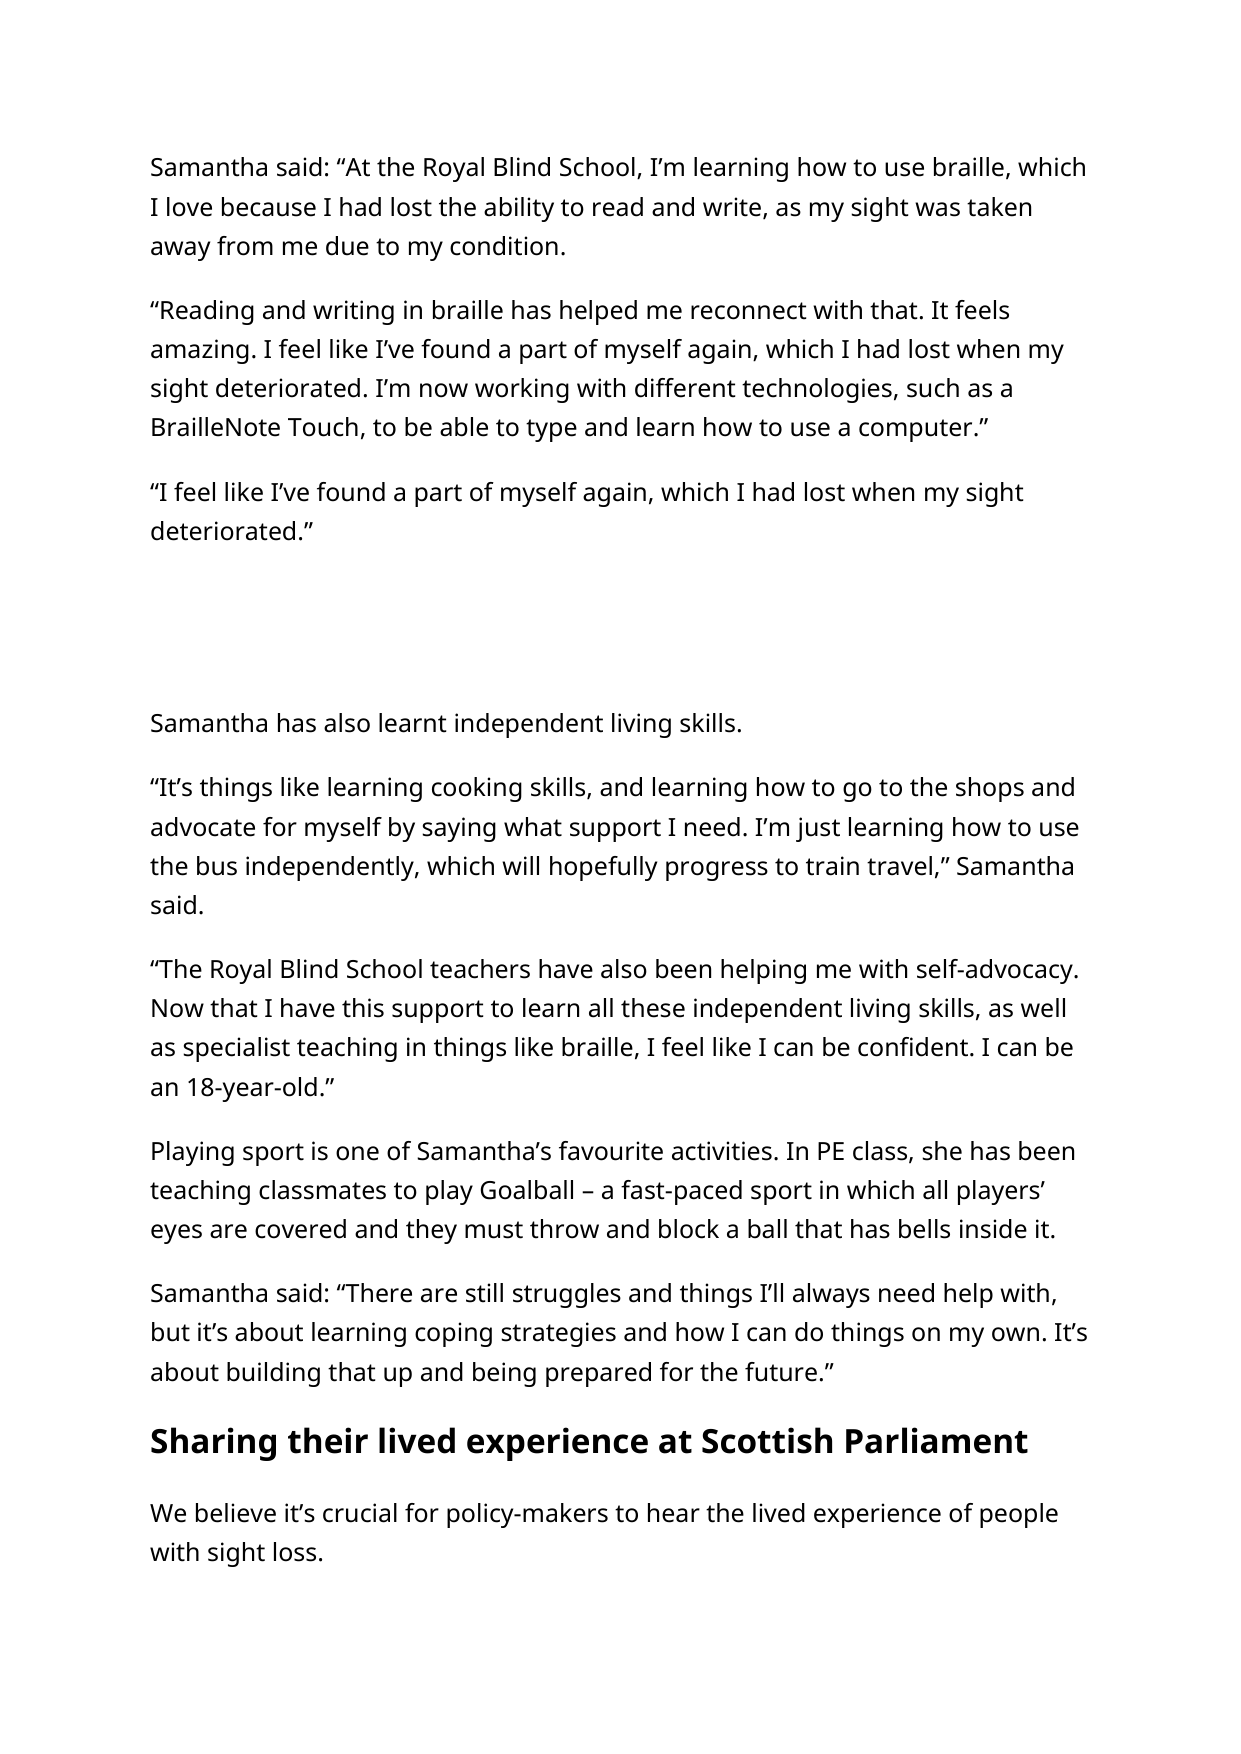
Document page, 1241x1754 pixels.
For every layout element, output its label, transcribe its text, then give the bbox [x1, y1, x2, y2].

subtitle Sharing their lived experience at Scottish Parliament [150, 1418, 1090, 1464]
text “I feel like I’ve found a part of myself again, which I had lost when my sight deteriorated.” [150, 474, 1090, 547]
text Samantha said: “At the Royal Blind School, I’m learning how to use braille, which I love because I had lost the ability to read and write, as my sight was taken away from me due to my condition. [150, 150, 1090, 262]
text We believe it’s crucial for policy-makers to hear the lived experience of people with sight loss. [150, 1496, 1090, 1569]
text “Reading and writing in braille has helped me reconnect with that. It feels amazing. I feel like I’ve found a part of myself again, which I had lost when my sight deteriorated. I’m now working with different technologies, such as a BrailleNote Touch, to be able to type and learn how to use a computer.” [150, 292, 1090, 444]
text “The Royal Blind School teachers have also been helping me with self-advocacy. Now that I have this support to learn all these independent living skills, as well as specialist teaching in things like braille, I feel like I can be confident. I can be an 18-year-old.” [150, 952, 1090, 1103]
text Samantha has also learnt independent living skills. [150, 706, 1090, 740]
text “It’s things like learning cooking skills, and learning how to go to the shops and advocate for myself by saying what support I need. I’m just learning how to use the bus independently, which will hopefully progress to train travel,” Samantha said. [150, 770, 1090, 922]
text Playing sport is one of Samantha’s favourite activities. In PE class, she has been teaching classmates to play Goalball – a fast-paced sport in which all players’ eyes are covered and they must throw and block a ball that has bells inside it. [150, 1133, 1090, 1246]
text Samantha said: “There are still struggles and things I’ll always need help with, but it’s about learning coping strategies and how I can do things on my own. It’s about building that up and being prepared for the future.” [150, 1276, 1090, 1388]
